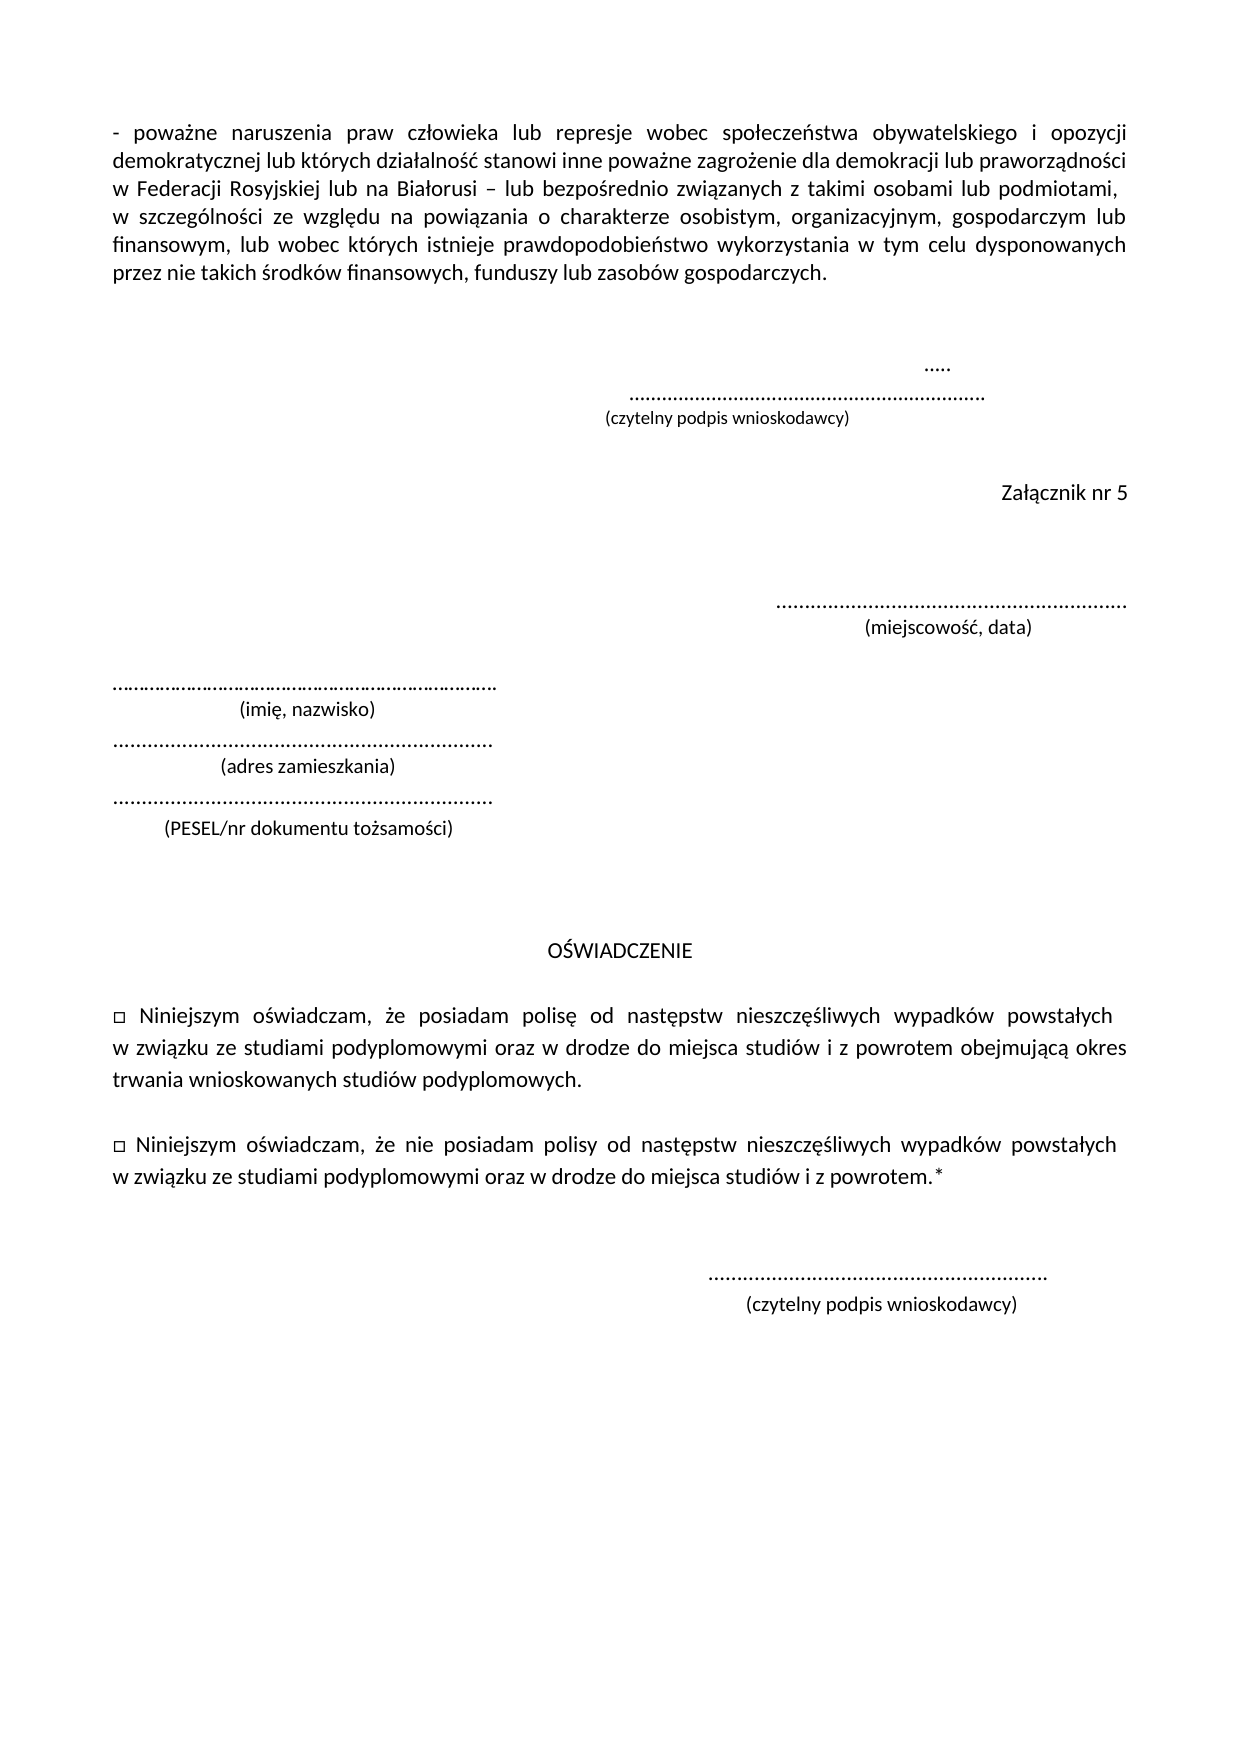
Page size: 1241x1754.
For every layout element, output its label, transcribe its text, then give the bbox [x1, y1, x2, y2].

text □ Niniejszym oświadczam, że posiadam polisę od następstw nieszczęśliwych wypadków powstałych w związku ze studiami podyplomowymi oraz w drodze do miejsca studiów i z powrotem obejmującą okres trwania wnioskowanych studiów podyplomowych. [112, 1001, 1128, 1093]
text OŚWIADCZENIE [112, 937, 1128, 965]
text Załącznik nr 5 [112, 478, 1128, 506]
text (adres zamieszkania) [112, 753, 1128, 779]
text (czytelny podpis wnioskodawcy) [555, 1291, 1128, 1316]
text (miejscowość, data) [112, 614, 1128, 640]
text ………………………………………………………………. [112, 668, 1128, 696]
text □ Niniejszym oświadczam, że nie posiadam polisy od następstw nieszczęśliwych wypadków powstałych w związku ze studiami podyplomowymi oraz w drodze do miejsca studiów i z powrotem.* [112, 1130, 1128, 1190]
text .................................................................. [112, 782, 1128, 811]
text (czytelny podpis wnioskodawcy) [112, 406, 1128, 429]
text ........................................................... [555, 1258, 1128, 1287]
text - poważne naruszenia praw człowieka lub represje wobec społeczeństwa obywatelskiego i opozycji demokratycznej lub których działalność stanowi inne poważne zagrożenie dla demokracji lub praworządności w Federacji Rosyjskiej lub na Białorusi – lub bezpośrednio związanych z takimi osobami lub podmiotami, w szczególności ze względu na powiązania o charakterze osobistym, organizacyjnym, gospodarczym lub finansowym, lub wobec których istnieje prawdopodobieństwo wykorzystania w tym celu dysponowanych przez nie takich środków finansowych, funduszy lub zasobów gospodarczych. [112, 118, 1128, 286]
text (PESEL/nr dokumentu tożsamości) [112, 815, 1128, 840]
text …..……………………………………………………….. [628, 286, 1128, 406]
text (imię, nazwisko) [112, 696, 1128, 721]
text ............................................................. [112, 586, 1128, 614]
text .................................................................. [112, 725, 1128, 753]
